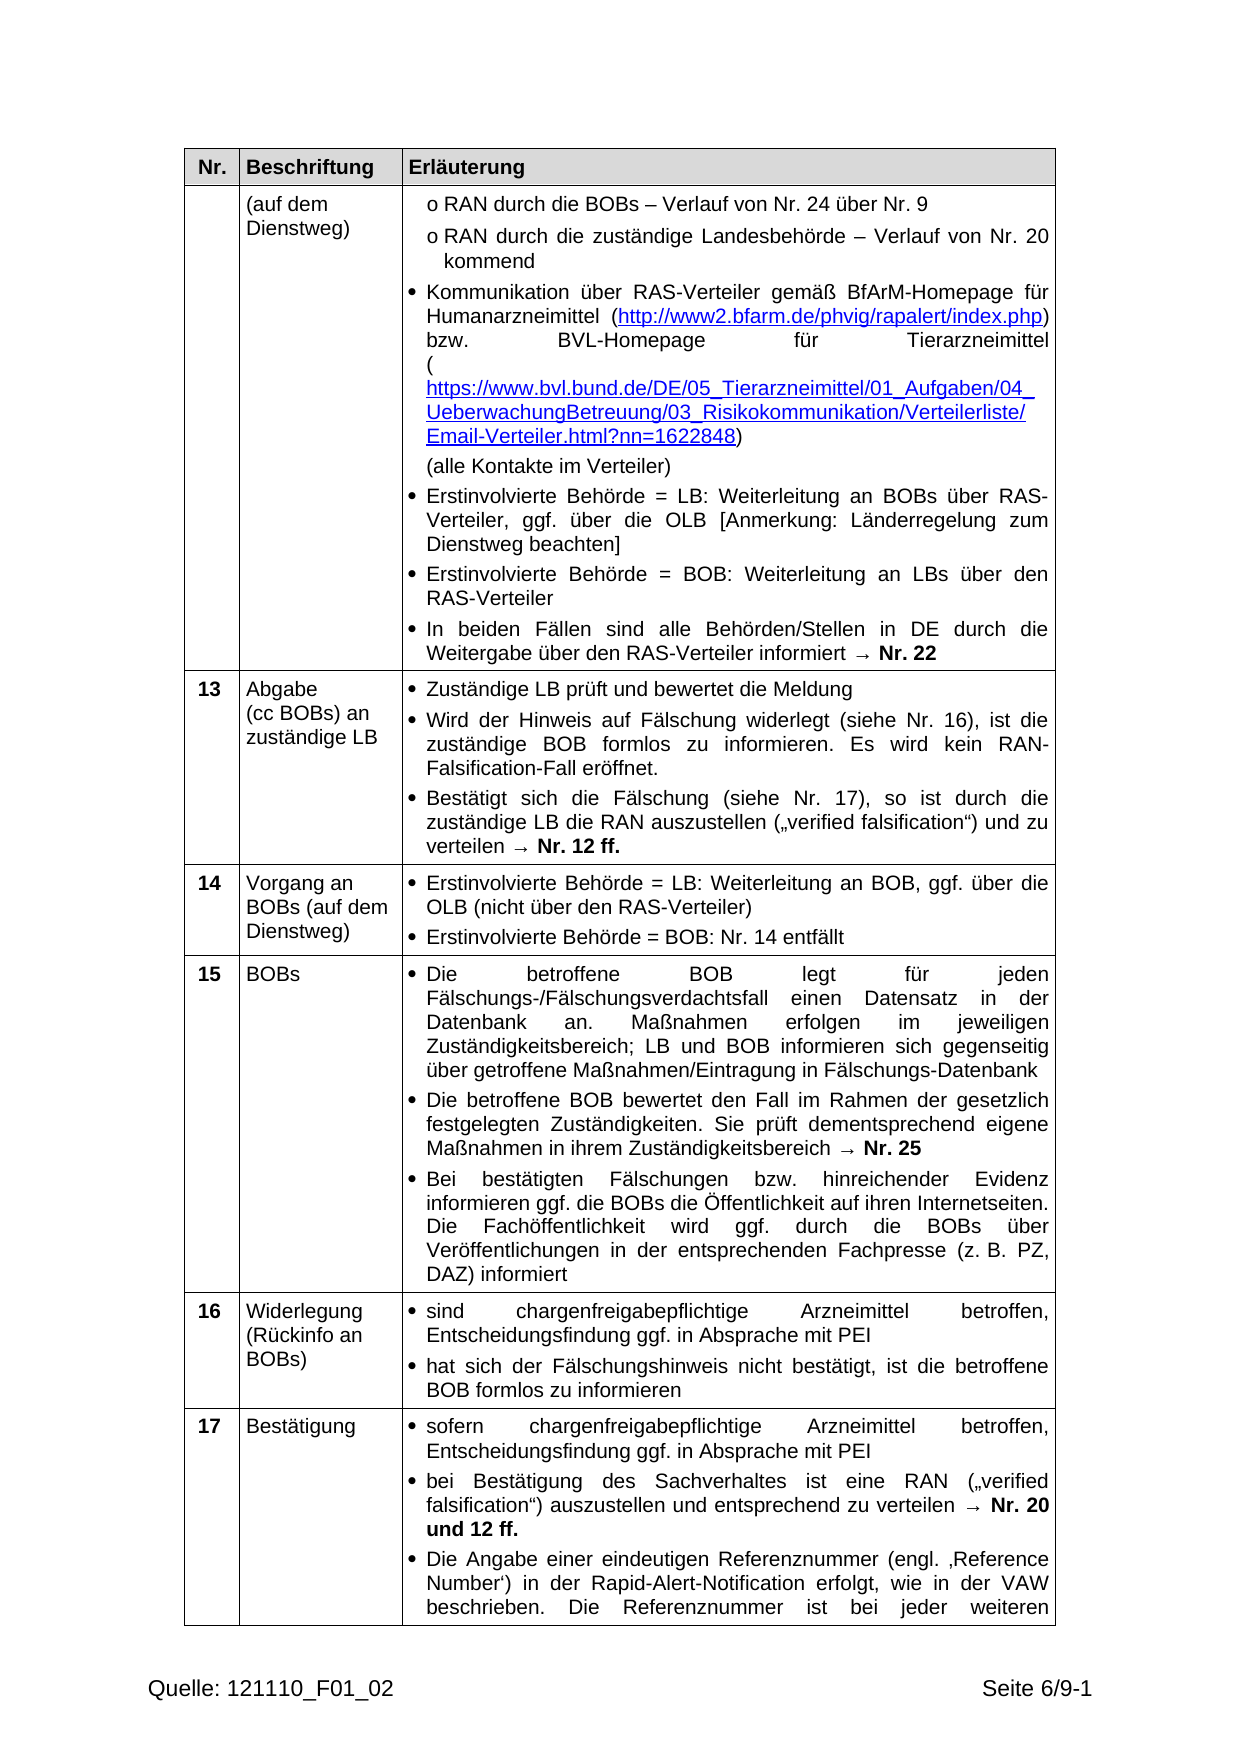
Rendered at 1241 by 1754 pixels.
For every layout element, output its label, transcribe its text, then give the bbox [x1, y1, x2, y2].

table_cell BOBs [240, 956, 402, 1292]
table_cell sind chargenfreigabepflichtige Arzneimittel betroffen, Entscheidungsfindung ggf. in Absprache mit PEI hat sich der Fälschungshinweis nicht bestätigt, ist die betroffene BOB formlos zu informieren [403, 1293, 1055, 1407]
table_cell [403, 186, 1055, 670]
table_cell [240, 186, 402, 670]
table_cell Zuständige LB prüft und bewertet die Meldung Wird der Hinweis auf Fälschung widerlegt (siehe Nr. 16), ist die zuständige BOB formlos zu informieren. Es wird kein RAN-Falsification-Fall eröffnet. Bestätigt sich die Fälschung (siehe Nr. 17), so ist durch die zuständige LB die RAN auszustellen („verified falsification“) und zu verteilen → Nr. 12 ff. [403, 671, 1055, 864]
table_cell 14 [185, 865, 239, 955]
table_cell Bestätigung [240, 1409, 402, 1625]
table_header Erläuterung [403, 149, 1055, 184]
table_cell 13 [185, 671, 239, 864]
table_cell Abgabe (cc BOBs) an zuständige LB [240, 671, 402, 864]
table_cell 12 [185, 186, 239, 670]
table_cell 17 [185, 1409, 239, 1625]
table_header Beschriftung [240, 149, 402, 184]
table_cell Vorgang an BOBs (auf dem Dienstweg) [240, 865, 402, 955]
table_header Nr. [185, 149, 239, 184]
table_cell Erstinvolvierte Behörde = LB: Weiterleitung an BOB, ggf. über die OLB (nicht über den RAS-Verteiler) Erstinvolvierte Behörde = BOB: Nr. 14 entfällt [403, 865, 1055, 955]
table_cell 15 [185, 956, 239, 1292]
table_cell Die betroffene BOB legt für jeden Fälschungs-/Fälschungsverdachtsfall einen Datensatz in der Datenbank an. Maßnahmen erfolgen im jeweiligen Zuständigkeitsbereich; LB und BOB informieren sich gegenseitig über getroffene Maßnahmen/Eintragung in Fälschungs-Datenbank Die betroffene BOB bewertet den Fall im Rahmen der gesetzlich festgelegten Zuständigkeiten. Sie prüft dementsprechend eigene Maßnahmen in ihrem Zuständigkeitsbereich → Nr. 25 Bei bestätigten Fälschungen bzw. hinreichender Evidenz informieren ggf. die BOBs die Öffentlichkeit auf ihren Internetseiten. Die Fachöffentlichkeit wird ggf. durch die BOBs über Veröffentlichungen in der entsprechenden Fachpresse (z. B. PZ, DAZ) informiert [403, 956, 1055, 1292]
table_cell 16 [185, 1293, 239, 1407]
table_cell Widerlegung (Rückinfo an BOBs) [240, 1293, 402, 1407]
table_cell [403, 1409, 1055, 1625]
